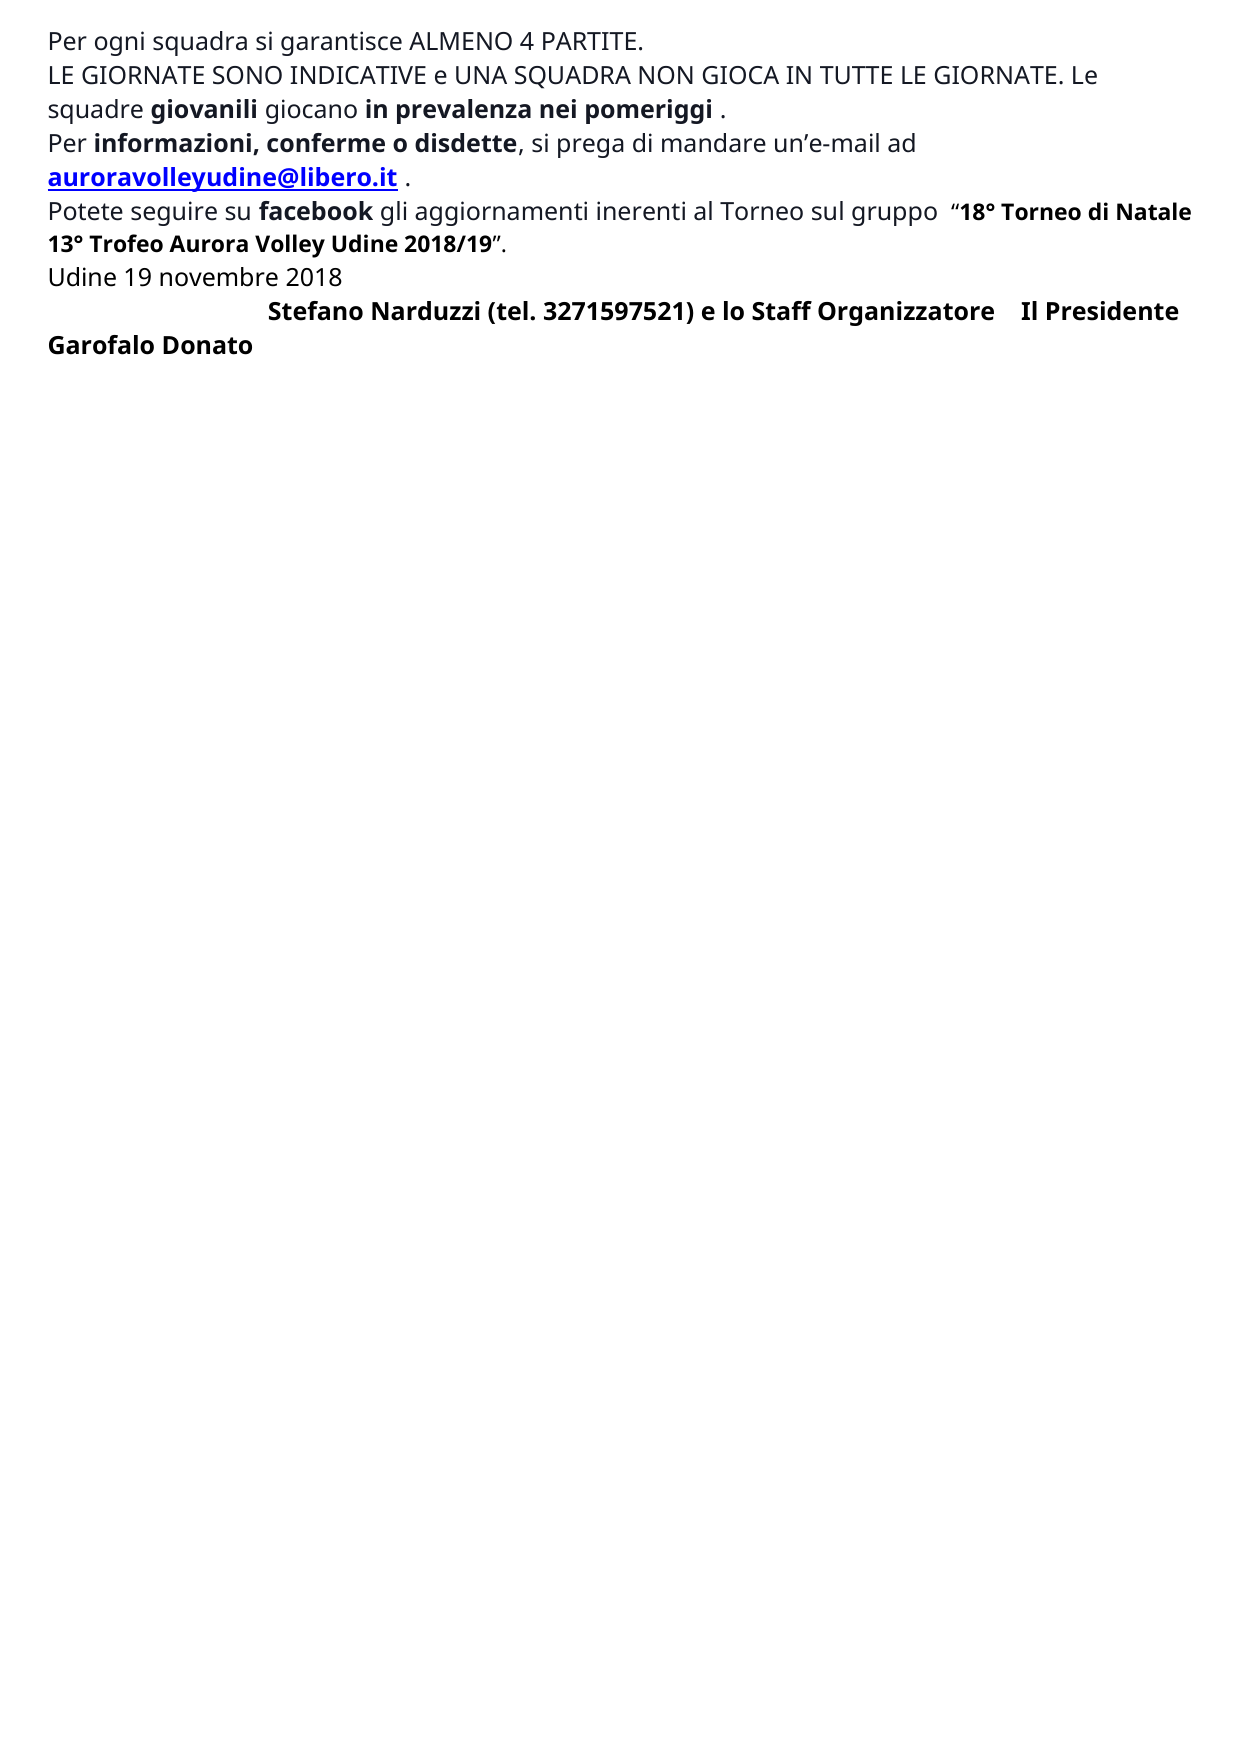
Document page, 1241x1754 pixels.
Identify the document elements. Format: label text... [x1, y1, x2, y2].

text Udine 19 novembre 2018 [47, 259, 1193, 293]
text Stefano Narduzzi (tel. 3271597521) e lo Staff Organizzatore Il Presidente Garofalo Donato [47, 293, 1193, 361]
text Potete seguire su facebook gli aggiornamenti inerenti al Torneo sul gruppo “18° Torneo di Natale 13° Trofeo Aurora Volley Udine 2018/19”. [47, 194, 1193, 259]
